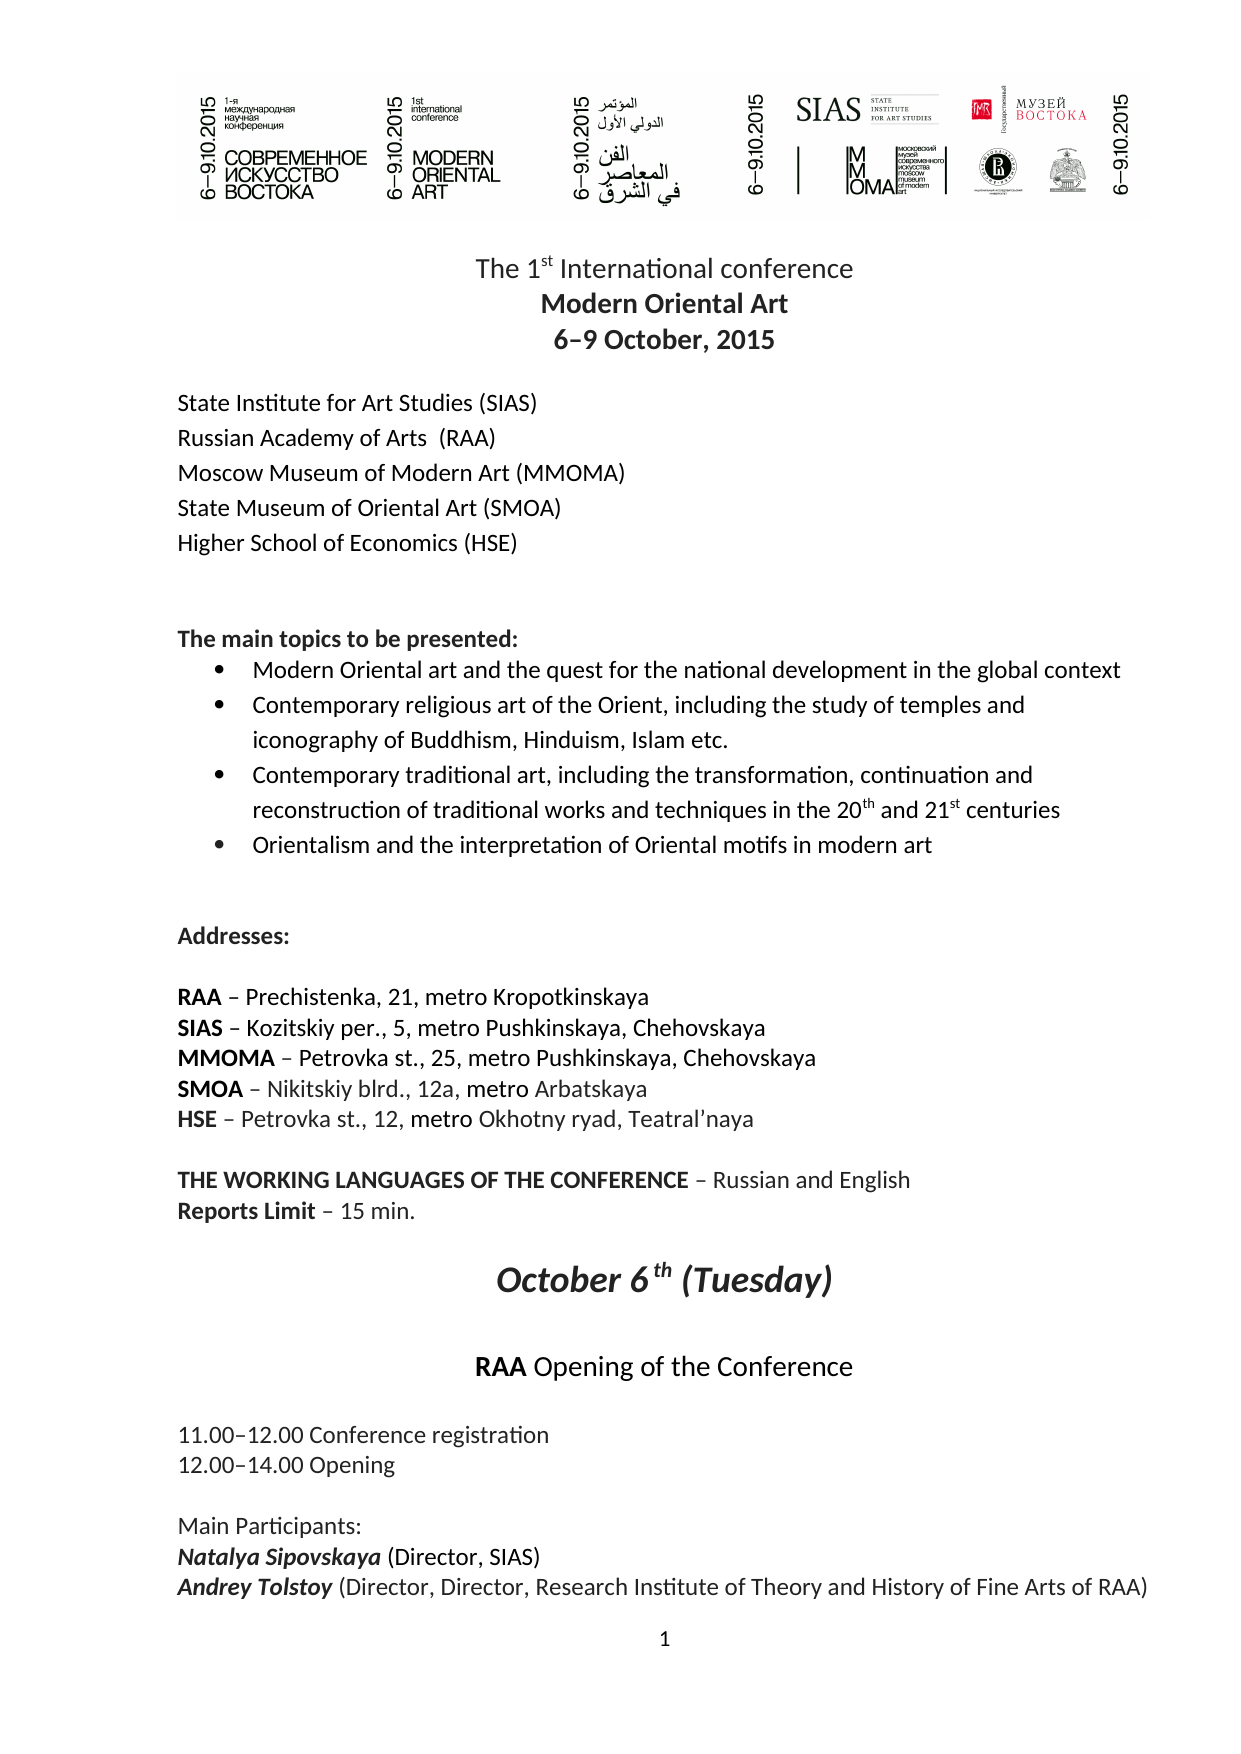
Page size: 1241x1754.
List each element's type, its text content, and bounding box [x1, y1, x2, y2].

text Natalya Sipovskaya (Director, SIAS) [177, 1541, 1152, 1572]
text State Institute for Art Studies (SIAS) [177, 387, 1152, 418]
text Andrey Tolstoy (Director, Director, Research Institute of Theory and History of Fine Arts of RAA) [177, 1572, 1152, 1602]
text Russian Academy of Arts (RAA) [177, 422, 1152, 453]
text 12.00–14.00 Opening [177, 1449, 1152, 1480]
text SIAS – Kozitskiy per., 5, metro Pushkinskaya, Chehovskaya [177, 1012, 1152, 1042]
text The 1st International conference [177, 250, 1152, 285]
text 6–9 October, 2015 [177, 321, 1152, 357]
text THE WORKING LANGUAGES OF THE CONFERENCE – Russian and English [177, 1164, 1152, 1195]
list Contemporary religious art of the Orient, including the study of temples and iconography of Buddhism, Hinduism, Islam etc. [215, 689, 1152, 754]
text Addresses: [177, 920, 1152, 951]
text HSE – Petrovka st., 12, metro Okhotny ryad, Teatral’naya [177, 1103, 1152, 1134]
text MMOMA – Petrovka st., 25, metro Pushkinskaya, Chehovskaya [177, 1042, 1152, 1073]
text October 6 th (Tuesday) [177, 1256, 1152, 1302]
text The main topics to be presented: [177, 623, 1152, 654]
list Orientalism and the interpretation of Oriental motifs in modern art [215, 829, 1152, 859]
text State Museum of Oriental Art (SMOA) [177, 492, 1152, 523]
text 11.00–12.00 Conference registration [177, 1419, 1152, 1449]
text RAA – Prechistenka, 21, metro Kropotkinskaya [177, 981, 1152, 1012]
text Higher School of Economics (HSE) [177, 527, 1152, 558]
list Contemporary traditional art, including the transformation, continuation and reconstruction of traditional works and techniques in the 20th and 21st centuries [215, 759, 1152, 824]
picture [177, 73, 1150, 220]
text SMOA – Nikitskiy blrd., 12a, metro Arbatskaya [177, 1073, 1152, 1103]
text Main Participants: [177, 1511, 1152, 1541]
text Reports Limit – 15 min. [177, 1195, 1152, 1226]
text Modern Oriental Art [177, 285, 1152, 321]
list Modern Oriental art and the quest for the national development in the global context [215, 654, 1152, 684]
text RAA Opening of the Conference [177, 1348, 1152, 1383]
text Moscow Museum of Modern Art (MMOMA) [177, 457, 1152, 488]
